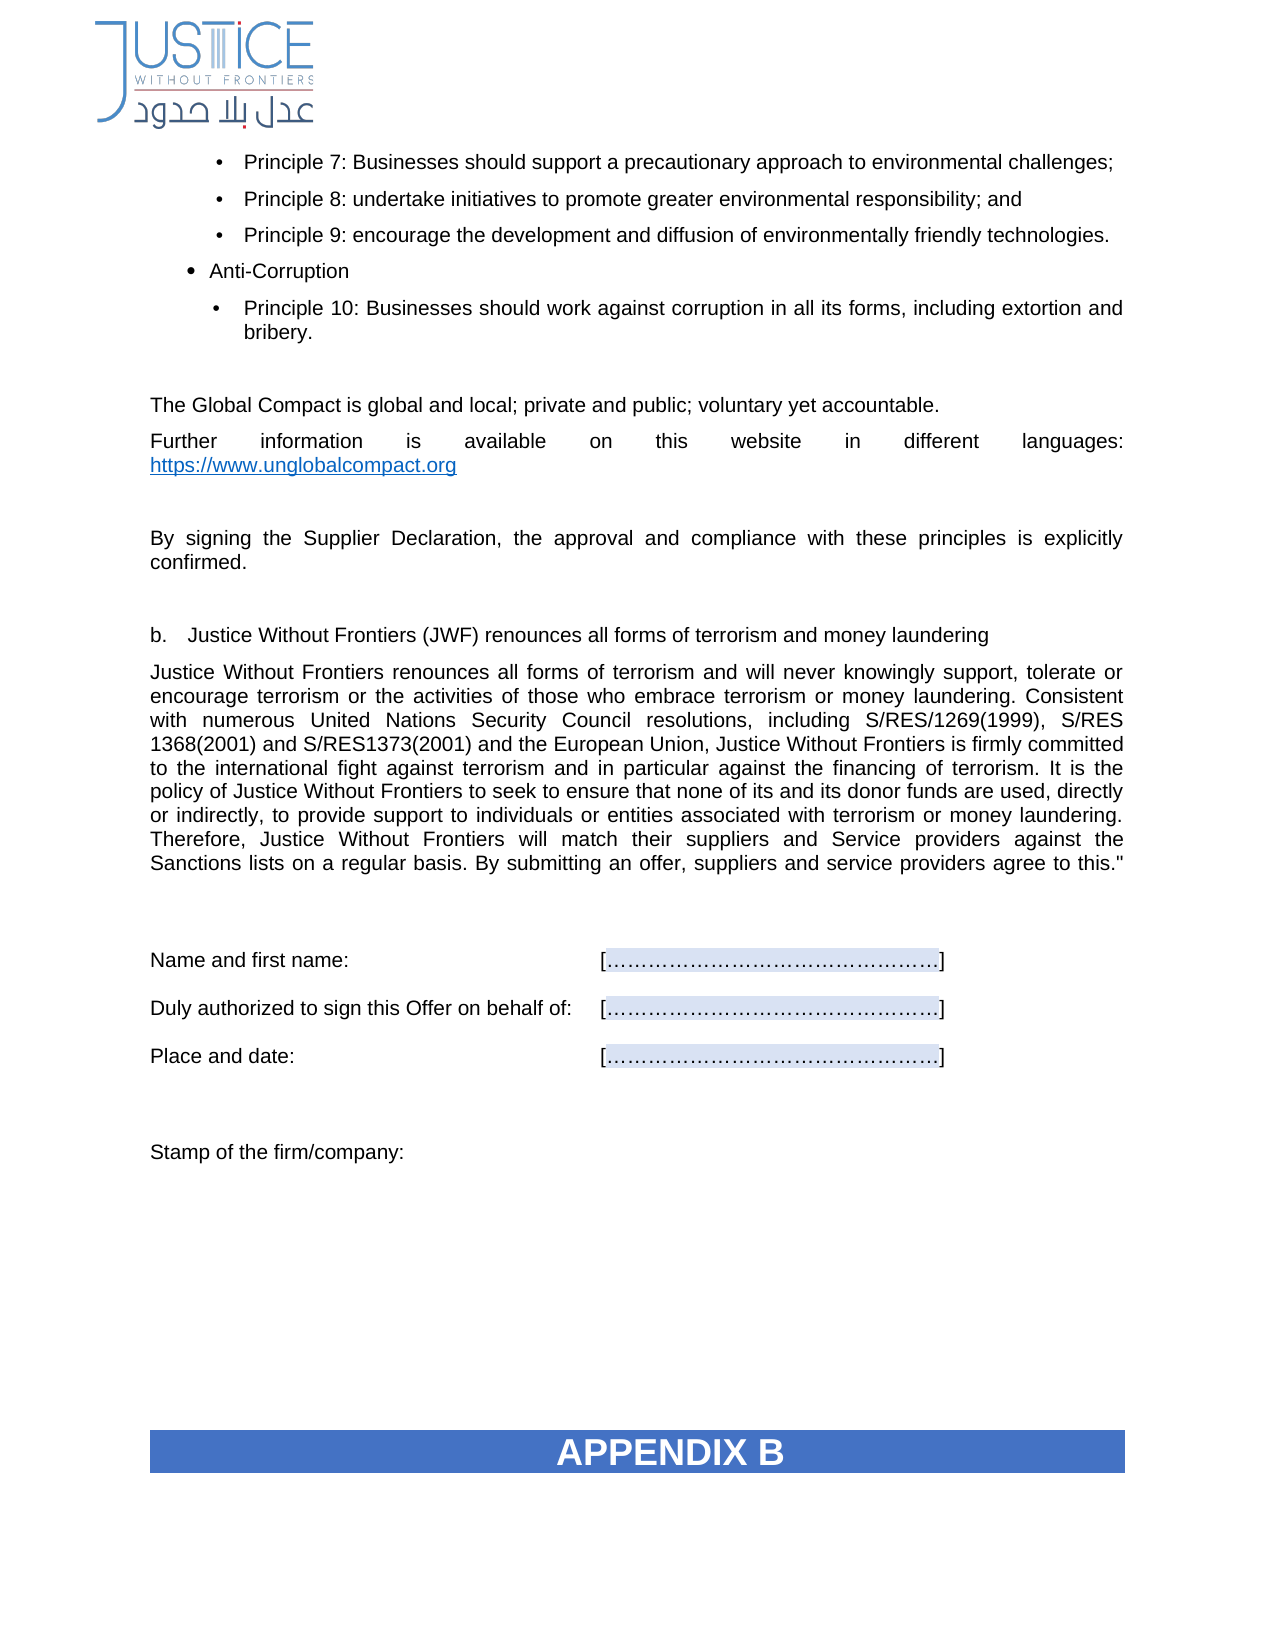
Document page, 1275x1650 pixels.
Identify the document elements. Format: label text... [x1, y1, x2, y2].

text Name and first name: […………………………………………] [150, 948, 606, 972]
list Anti-Corruption [187, 259, 1125, 283]
text Further information is available on this website in different languages: https://www.unglobalcompact.org [150, 429, 1125, 477]
picture [95, 21, 314, 129]
text By signing the Supplier Declaration, the approval and compliance with these principles is explicitly confirmed. [150, 526, 1125, 574]
text Place and date: […………………………………………] [150, 1044, 606, 1068]
list Principle 7: Businesses should support a precautionary approach to environmental challenges; [216, 150, 1125, 174]
text Name and first name: […………………………………………] [939, 948, 1125, 972]
text Justice Without Frontiers renounces all forms of terrorism and will never knowingly support, tolerate or encourage terrorism or the activities of those who embrace terrorism or money laundering. Consistent with numerous United Nations Security Council resolutions, including S/RES/1269(1999), S/RES 1368(2001) and S/RES1373(2001) and the European Union, Justice Without Frontiers is firmly committed to the international fight against terrorism and in particular against the financing of terrorism. It is the policy of Justice Without Frontiers to seek to ensure that none of its and its donor funds are used, directly or indirectly, to provide support to individuals or entities associated with terrorism or money laundering. Therefore, Justice Without Frontiers will match their suppliers and Service providers against the Sanctions lists on a regular basis. By submitting an offer, suppliers and service providers agree to this." [150, 659, 1125, 899]
text APPENDIX B [150, 1430, 1125, 1473]
text Duly authorized to sign this Offer on behalf of: […………………………………………] [150, 996, 606, 1020]
list Principle 8: undertake initiatives to promote greater environmental responsibility; and [216, 186, 1125, 210]
list Justice Without Frontiers (JWF) renounces all forms of terrorism and money laundering [150, 623, 1125, 647]
text The Global Compact is global and local; private and public; voluntary yet accountable. [150, 393, 1125, 417]
text Place and date: […………………………………………] [939, 1044, 1125, 1068]
text Duly authorized to sign this Offer on behalf of: […………………………………………] [939, 996, 1125, 1020]
list Principle 9: encourage the development and diffusion of environmentally friendly technologies. [216, 223, 1125, 247]
list Principle 10: Businesses should work against corruption in all its forms, including extortion and bribery. [212, 296, 1125, 344]
text Stamp of the firm/company: [150, 1140, 1125, 1164]
